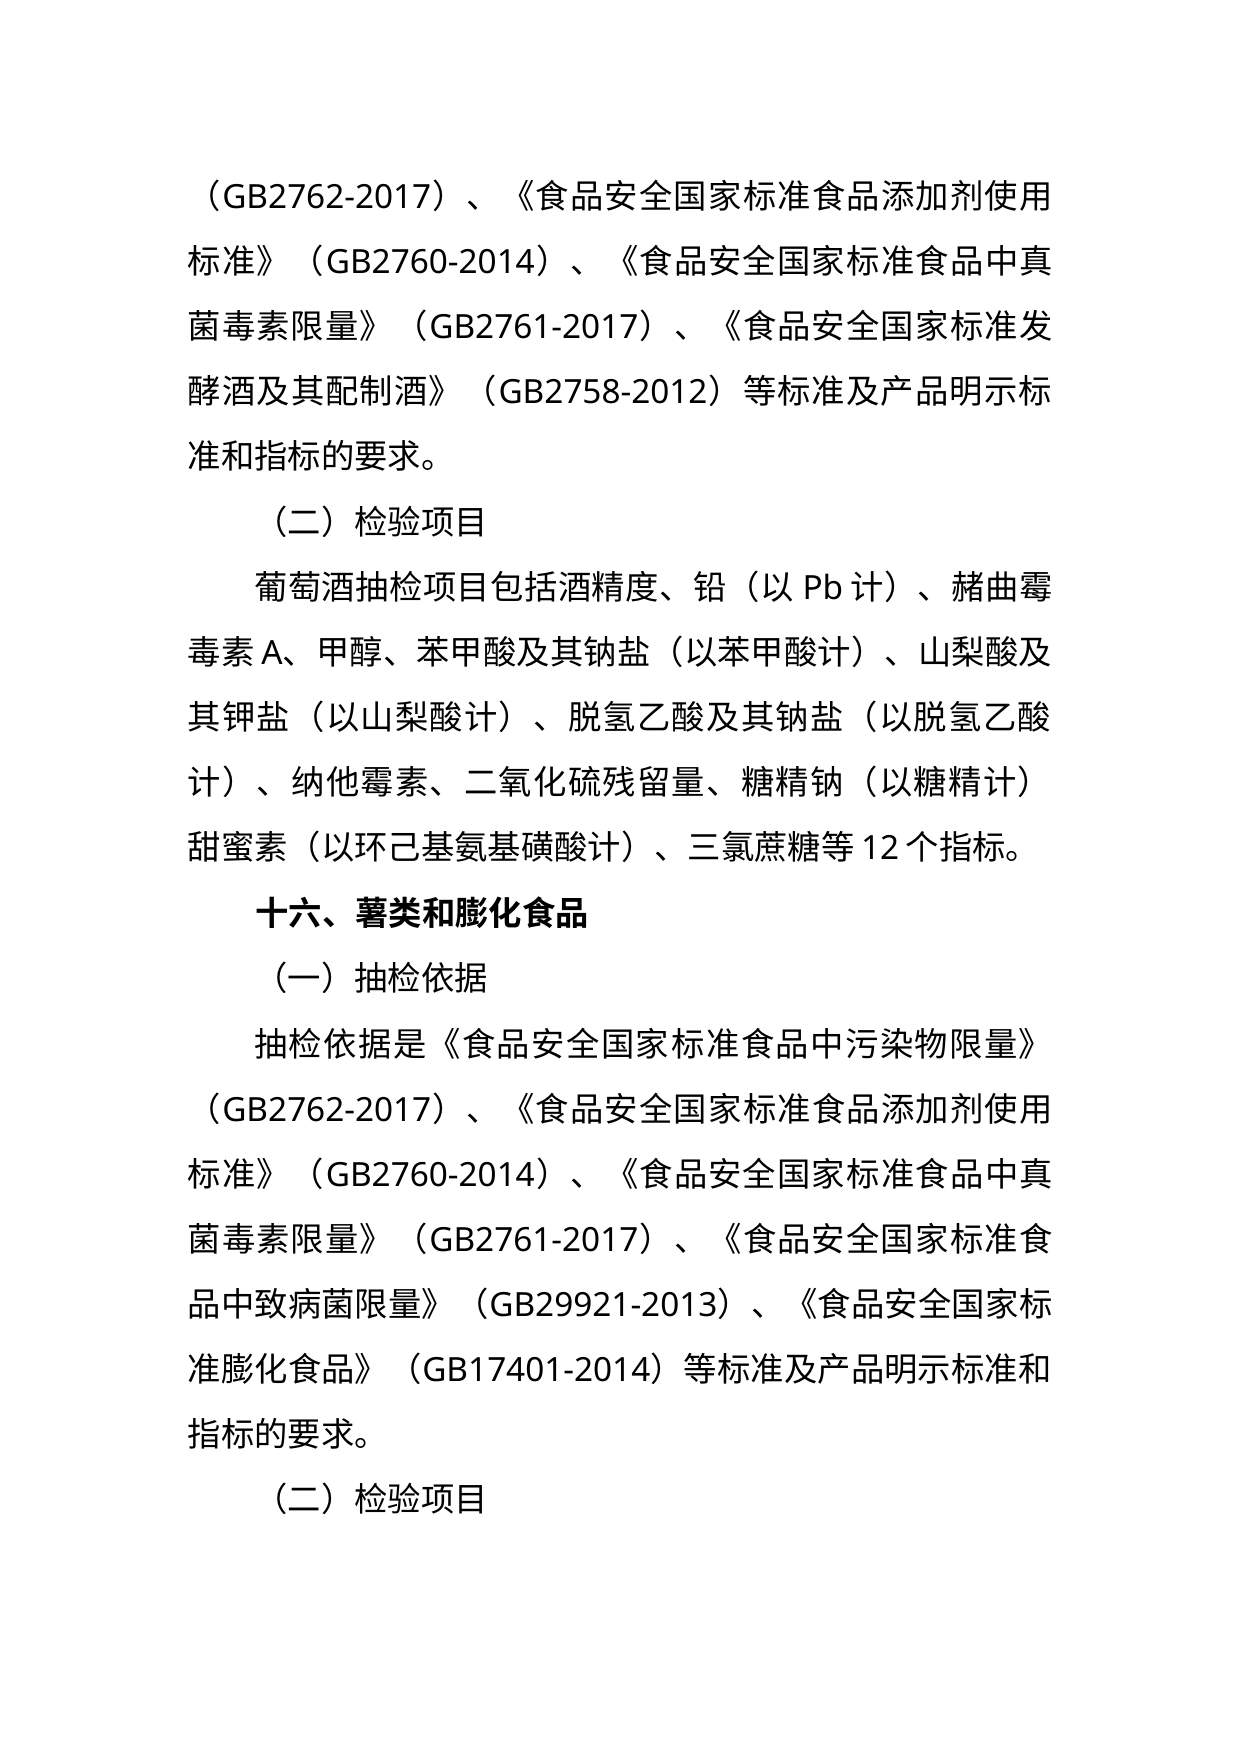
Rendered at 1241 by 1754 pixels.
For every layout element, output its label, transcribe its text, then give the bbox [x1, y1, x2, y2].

text （二）检验项目 [187, 1464, 1053, 1529]
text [187, 162, 1053, 487]
text 葡萄酒抽检项目包括酒精度、铅（以Pb计）、赭曲霉毒素A、甲醇、苯甲酸及其钠盐（以苯甲酸计）、山梨酸及其钾盐（以山梨酸计）、脱氢乙酸及其钠盐（以脱氢乙酸计）、纳他霉素、二氧化硫残留量、糖精钠（以糖精计）、甜蜜素（以环己基氨基磺酸计）、三氯蔗糖等12个指标。 [187, 553, 1053, 878]
text （一）抽检依据 [187, 944, 1053, 1009]
text 十六、薯类和膨化食品 [187, 878, 1053, 943]
text （二）检验项目 [187, 487, 1053, 552]
text 抽检依据是《食品安全国家标准食品中污染物限量》（GB2762-2017）、《食品安全国家标准食品添加剂使用标准》（GB2760-2014）、《食品安全国家标准食品中真菌毒素限量》（GB2761-2017）、《食品安全国家标准食品中致病菌限量》（GB29921-2013）、《食品安全国家标准膨化食品》（GB17401-2014）等标准及产品明示标准和指标的要求。 [187, 1009, 1053, 1464]
